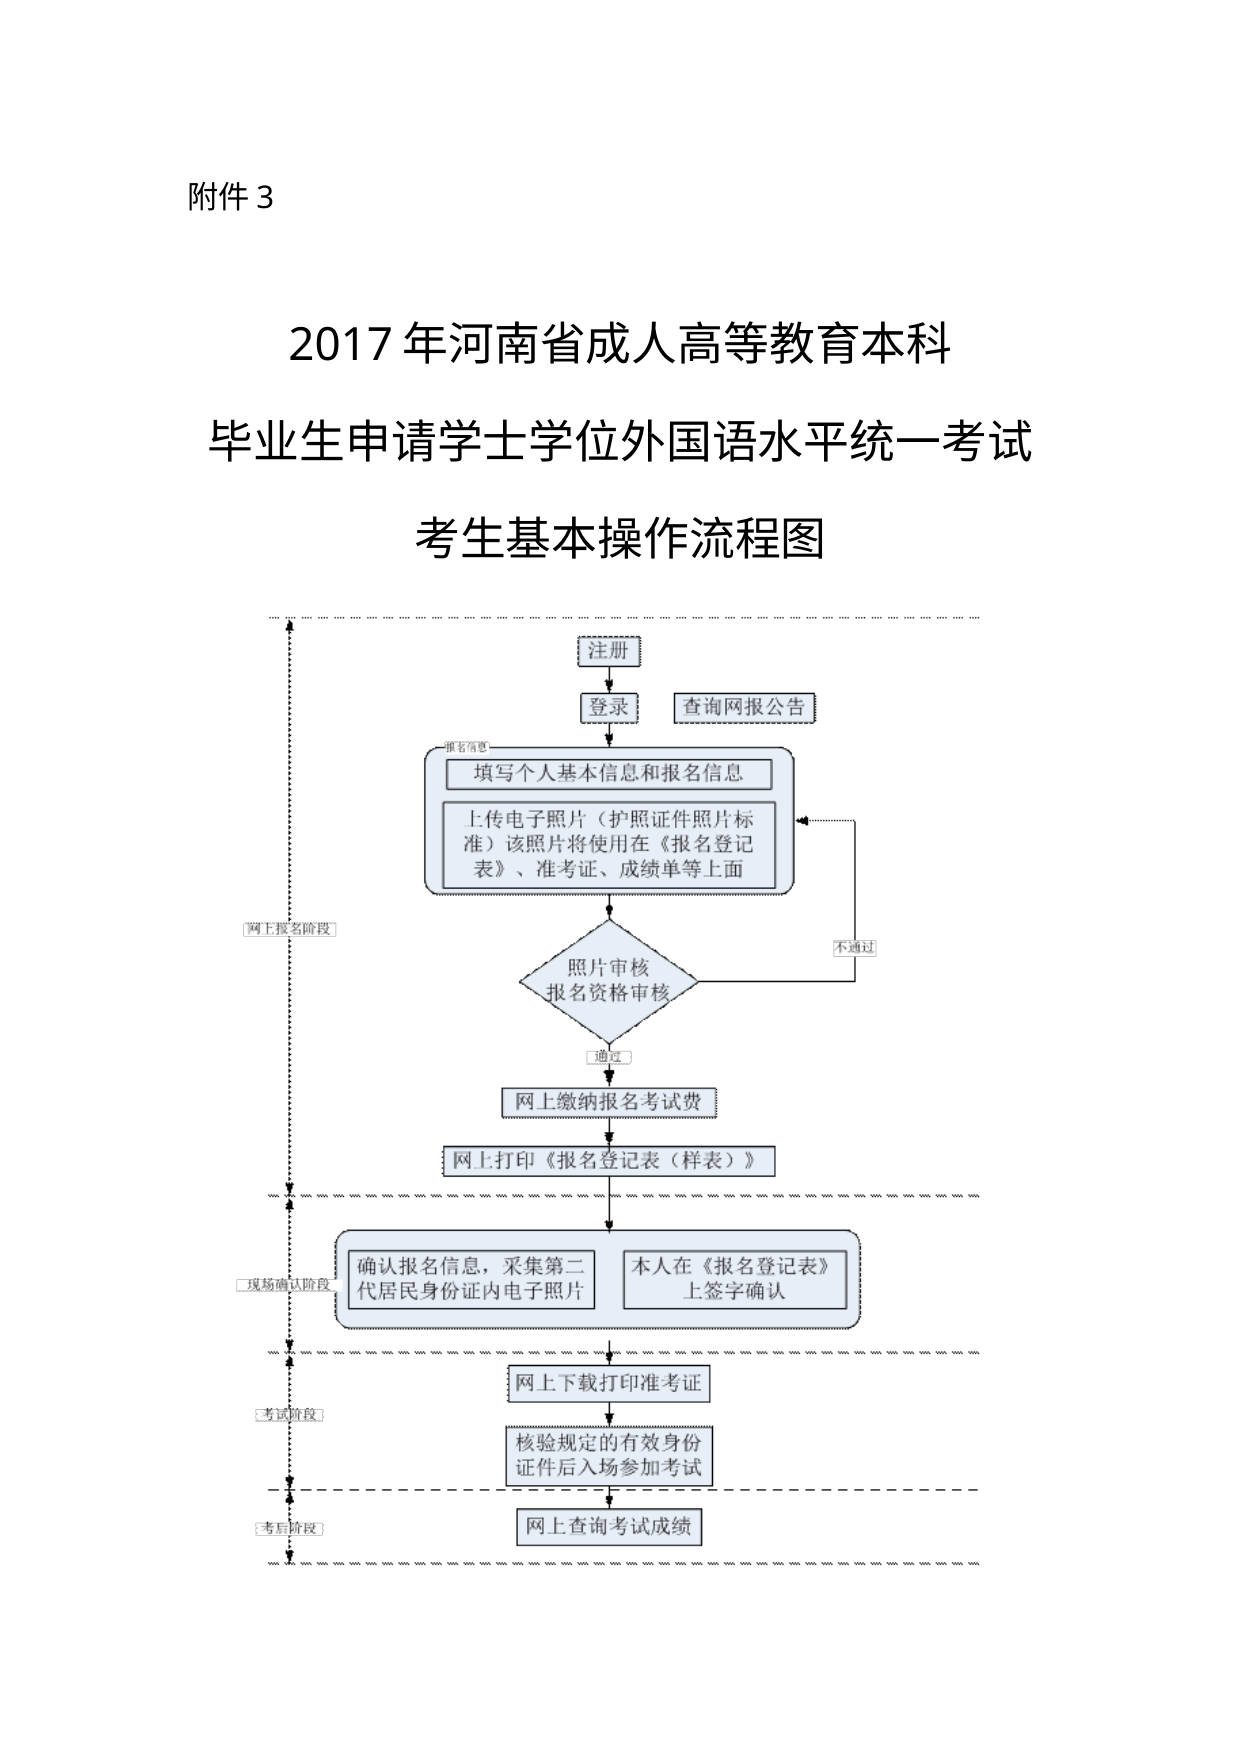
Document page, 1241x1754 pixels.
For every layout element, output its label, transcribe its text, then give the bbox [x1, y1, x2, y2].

text 2017年河南省成人高等教育本科 [187, 292, 1053, 389]
text 附件3 [187, 162, 1053, 227]
text 毕业生申请学士学位外国语水平统一考试 [187, 389, 1053, 487]
picture [233, 601, 982, 1580]
text 考生基本操作流程图 [187, 487, 1053, 584]
